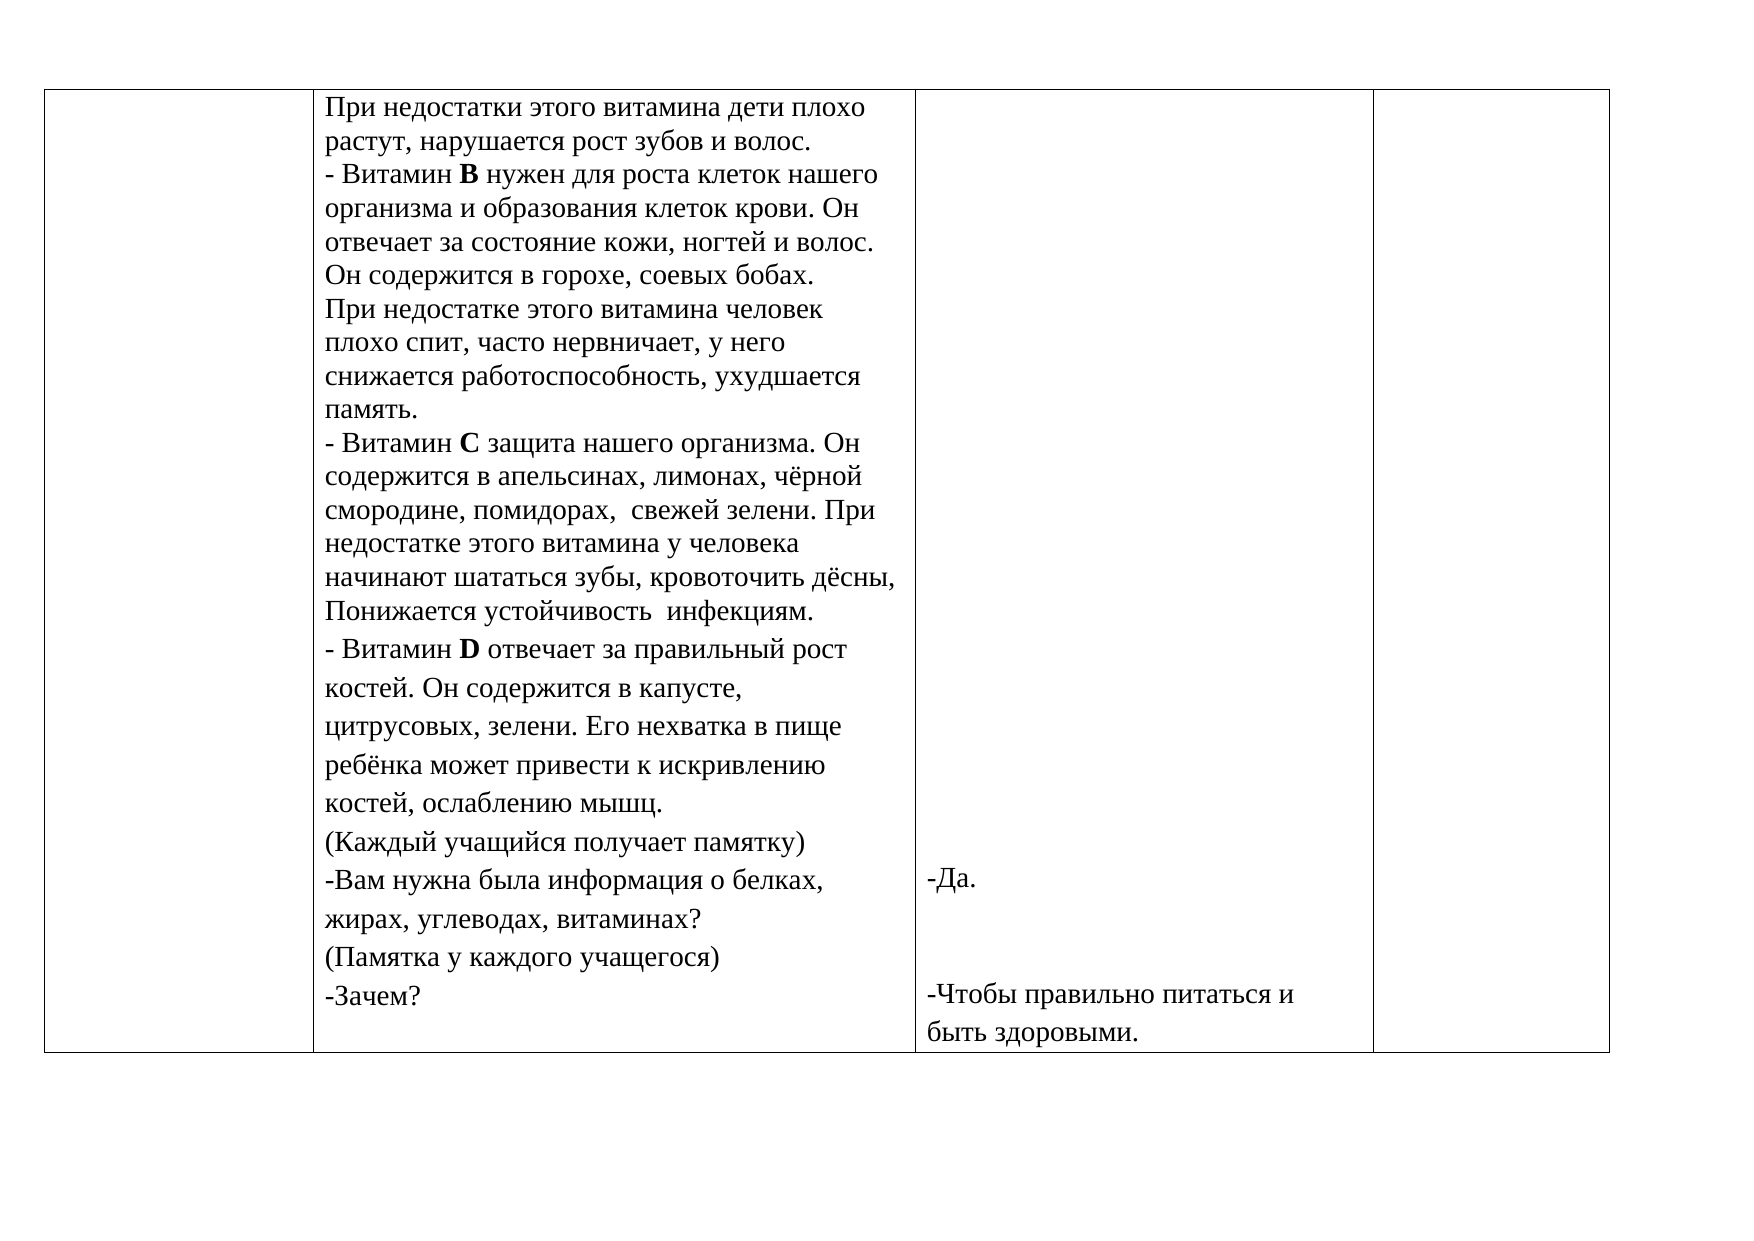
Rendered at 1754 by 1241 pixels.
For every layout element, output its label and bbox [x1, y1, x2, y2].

table_cell [314, 90, 915, 1052]
table_cell [1374, 90, 1609, 1052]
table_cell [916, 90, 1373, 1052]
table_cell [45, 90, 313, 1052]
